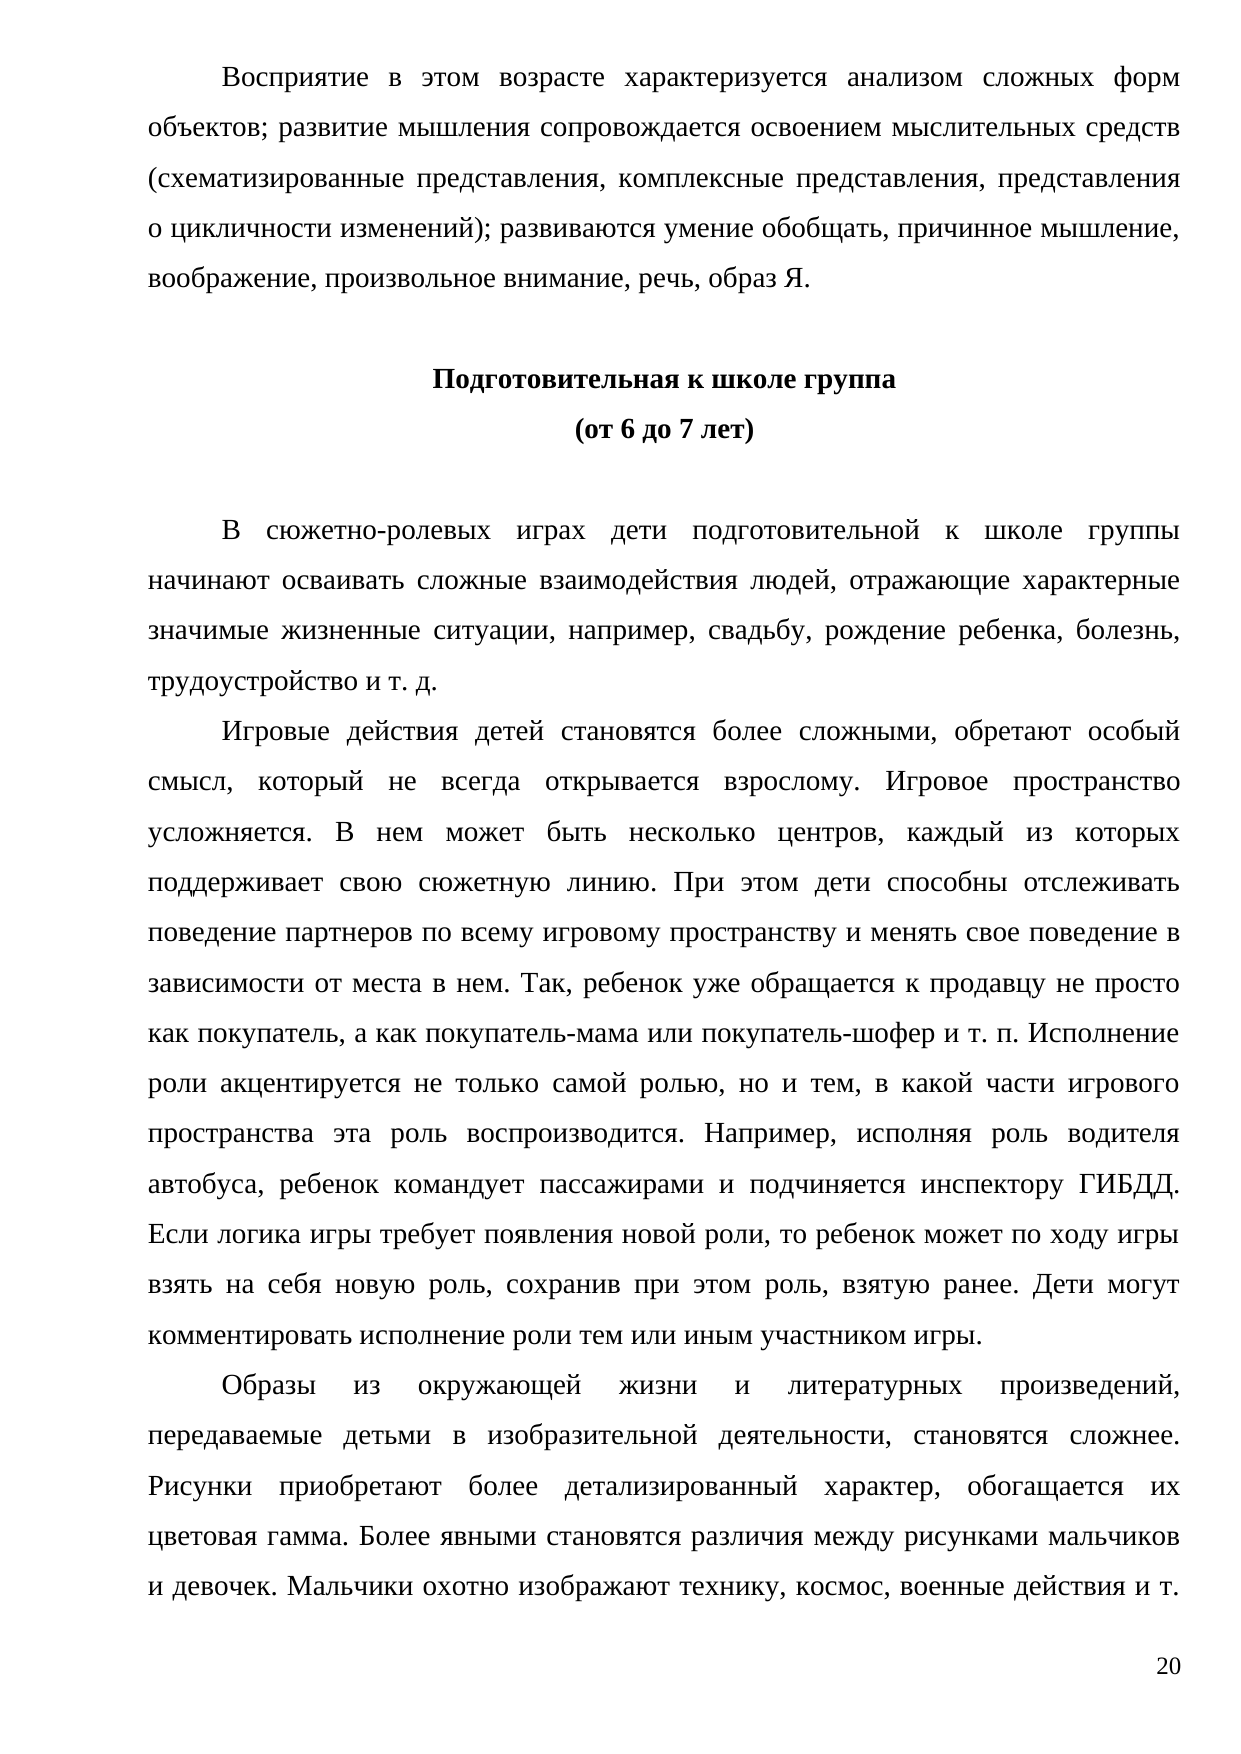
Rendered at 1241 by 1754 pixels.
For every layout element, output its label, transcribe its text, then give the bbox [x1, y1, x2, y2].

text Подготовительная к школе группа [148, 361, 1181, 394]
text (от 6 до 7 лет) [148, 411, 1181, 445]
text Игровые действия детей становятся более сложными, обретают особый смысл, который не всегда открывается взрослому. Игровое пространство усложняется. В нем может быть несколько центров, каждый из которых поддерживает свою сюжетную линию. При этом дети способны отслеживать поведение партнеров по всему игровому пространству и менять свое поведение в зависимости от места в нем. Так, ребенок уже обращается к продавцу не просто как покупатель, а как покупатель-мама или покупатель-шофер и т. п. Исполнение роли акцентируется не только самой ролью, но и тем, в какой части игрового пространства эта роль воспроизводится. Например, исполняя роль водителя автобуса, ребенок командует пассажирами и подчиняется инспектору ГИБДД. Если логика игры требует появления новой роли, то ребенок может по ходу игры взять на себя новую роль, сохранив при этом роль, взятую ранее. Дети могут комментировать исполнение роли тем или иным участником игры. [148, 713, 1181, 1350]
text В сюжетно-ролевых играх дети подготовительной к школе группы начинают осваивать сложные взаимодействия людей, отражающие характерные значимые жизненные ситуации, например, свадьбу, рождение ребенка, болезнь, трудоустройство и т. д. [148, 512, 1181, 696]
text Восприятие в этом возрасте характеризуется анализом сложных форм объектов; развитие мышления сопровождается освоением мыслительных средств (схематизированные представления, комплексные представления, представления о цикличности изменений); развиваются умение обобщать, причинное мышление, воображение, произвольное внимание, речь, образ Я. [148, 59, 1181, 294]
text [148, 1367, 1181, 1602]
